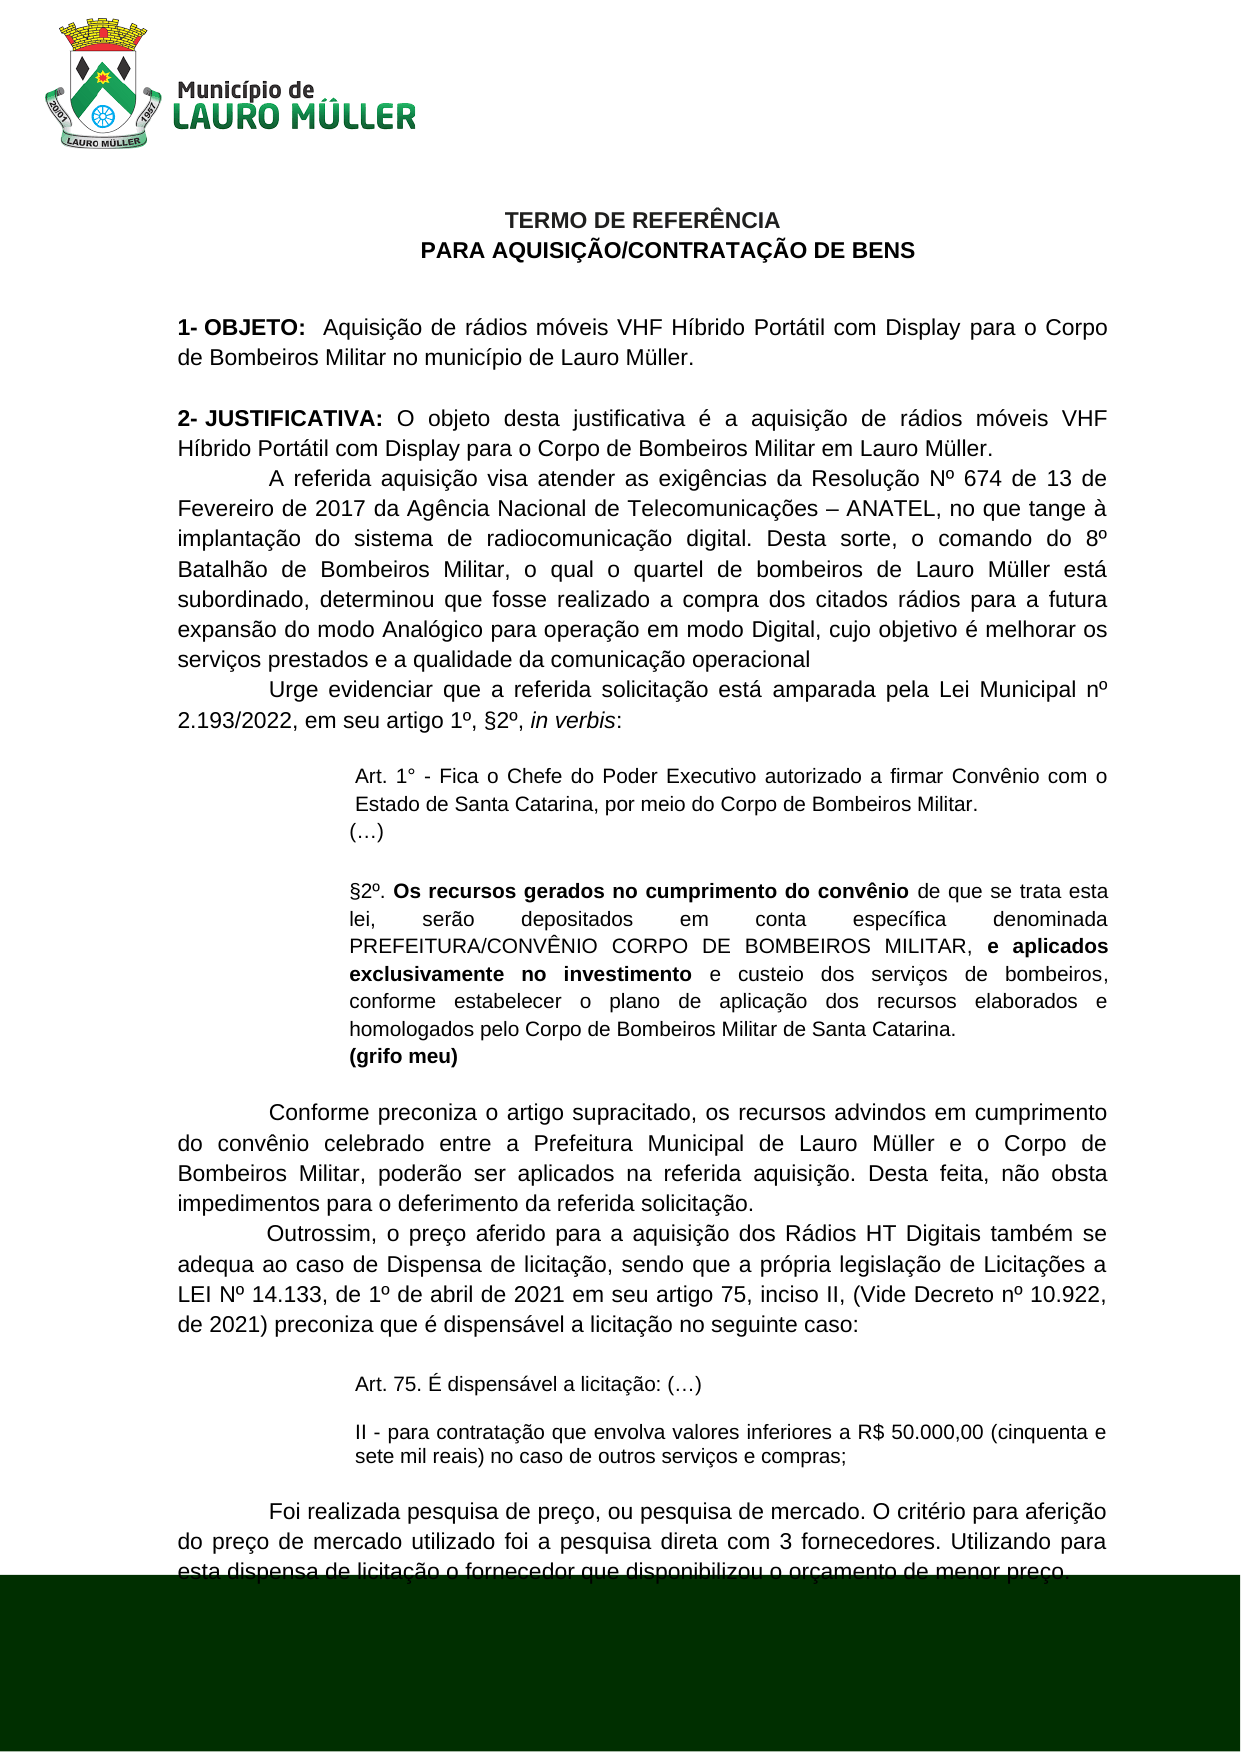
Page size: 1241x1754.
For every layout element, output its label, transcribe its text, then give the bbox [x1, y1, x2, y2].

text (…) [349, 819, 1209, 843]
text §2º. Os recursos gerados no cumprimento do convênio de que se trata esta lei, serão depositados em conta específica denominada PREFEITURA/CONVÊNIO CORPO DE BOMBEIROS MILITAR, e aplicados exclusivamente no investimento e custeio dos serviços de bombeiros, conforme estabelecer o plano de aplicação dos recursos elaborados e homologados pelo Corpo de Bombeiros Militar de Santa Catarina. [349, 879, 1108, 1040]
text Art. 75. É dispensável a licitação: (…) [355, 1372, 1108, 1396]
text II - para contratação que envolva valores inferiores a R$ 50.000,00 (cinquenta e sete mil reais) no caso de outros serviços e compras; [355, 1420, 1108, 1468]
text Urge evidenciar que a referida solicitação está amparada pela Lei Municipal nº 2.193/2022, em seu artigo 1º, §2º, in verbis: [177, 676, 1108, 733]
text TERMO DE REFERÊNCIA [314, 207, 971, 233]
text Foi realizada pesquisa de preço, ou pesquisa de mercado. O critério para aferição do preço de mercado utilizado foi a pesquisa direta com 3 fornecedores. Utilizando para esta dispensa de licitação o fornecedor que disponibilizou o orçamento de menor preço. [177, 1498, 1108, 1585]
text PARA AQUISIÇÃO/CONTRATAÇÃO DE BENS [314, 237, 1022, 263]
text Outrossim, o preço aferido para a aquisição dos Rádios HT Digitais também se adequa ao caso de Dispensa de licitação, sendo que a própria legislação de Licitações a LEI Nº 14.133, de 1º de abril de 2021 em seu artigo 75, inciso II, (Vide Decreto nº 10.922, de 2021) preconiza que é dispensável a licitação no seguinte caso: [177, 1220, 1108, 1337]
text Conforme preconiza o artigo supracitado, os recursos advindos em cumprimento do convênio celebrado entre a Prefeitura Municipal de Lauro Müller e o Corpo de Bombeiros Militar, poderão ser aplicados na referida aquisição. Desta feita, não obsta impedimentos para o deferimento da referida solicitação. [177, 1099, 1108, 1216]
picture [45, 18, 416, 149]
list JUSTIFICATIVA: O objeto desta justificativa é a aquisição de rádios móveis VHF Híbrido Portátil com Display para o Corpo de Bombeiros Militar em Lauro Müller. [177, 404, 1108, 461]
text A referida aquisição visa atender as exigências da Resolução Nº 674 de 13 de Fevereiro de 2017 da Agência Nacional de Telecomunicações – ANATEL, no que tange à implantação do sistema de radiocomunicação digital. Desta sorte, o comando do 8º Batalhão de Bombeiros Militar, o qual o quartel de bombeiros de Lauro Müller está subordinado, determinou que fosse realizado a compra dos citados rádios para a futura expansão do modo Analógico para operação em modo Digital, cujo objetivo é melhorar os serviços prestados e a qualidade da comunicação operacional [177, 465, 1108, 672]
subtitle (grifo meu) [349, 1044, 1209, 1068]
list OBJETO: Aquisição de rádios móveis VHF Híbrido Portátil com Display para o Corpo de Bombeiros Militar no município de Lauro Müller. [177, 314, 1108, 371]
text Art. 1° - Fica o Chefe do Poder Executivo autorizado a firmar Convênio com o Estado de Santa Catarina, por meio do Corpo de Bombeiros Militar. [355, 764, 1108, 816]
